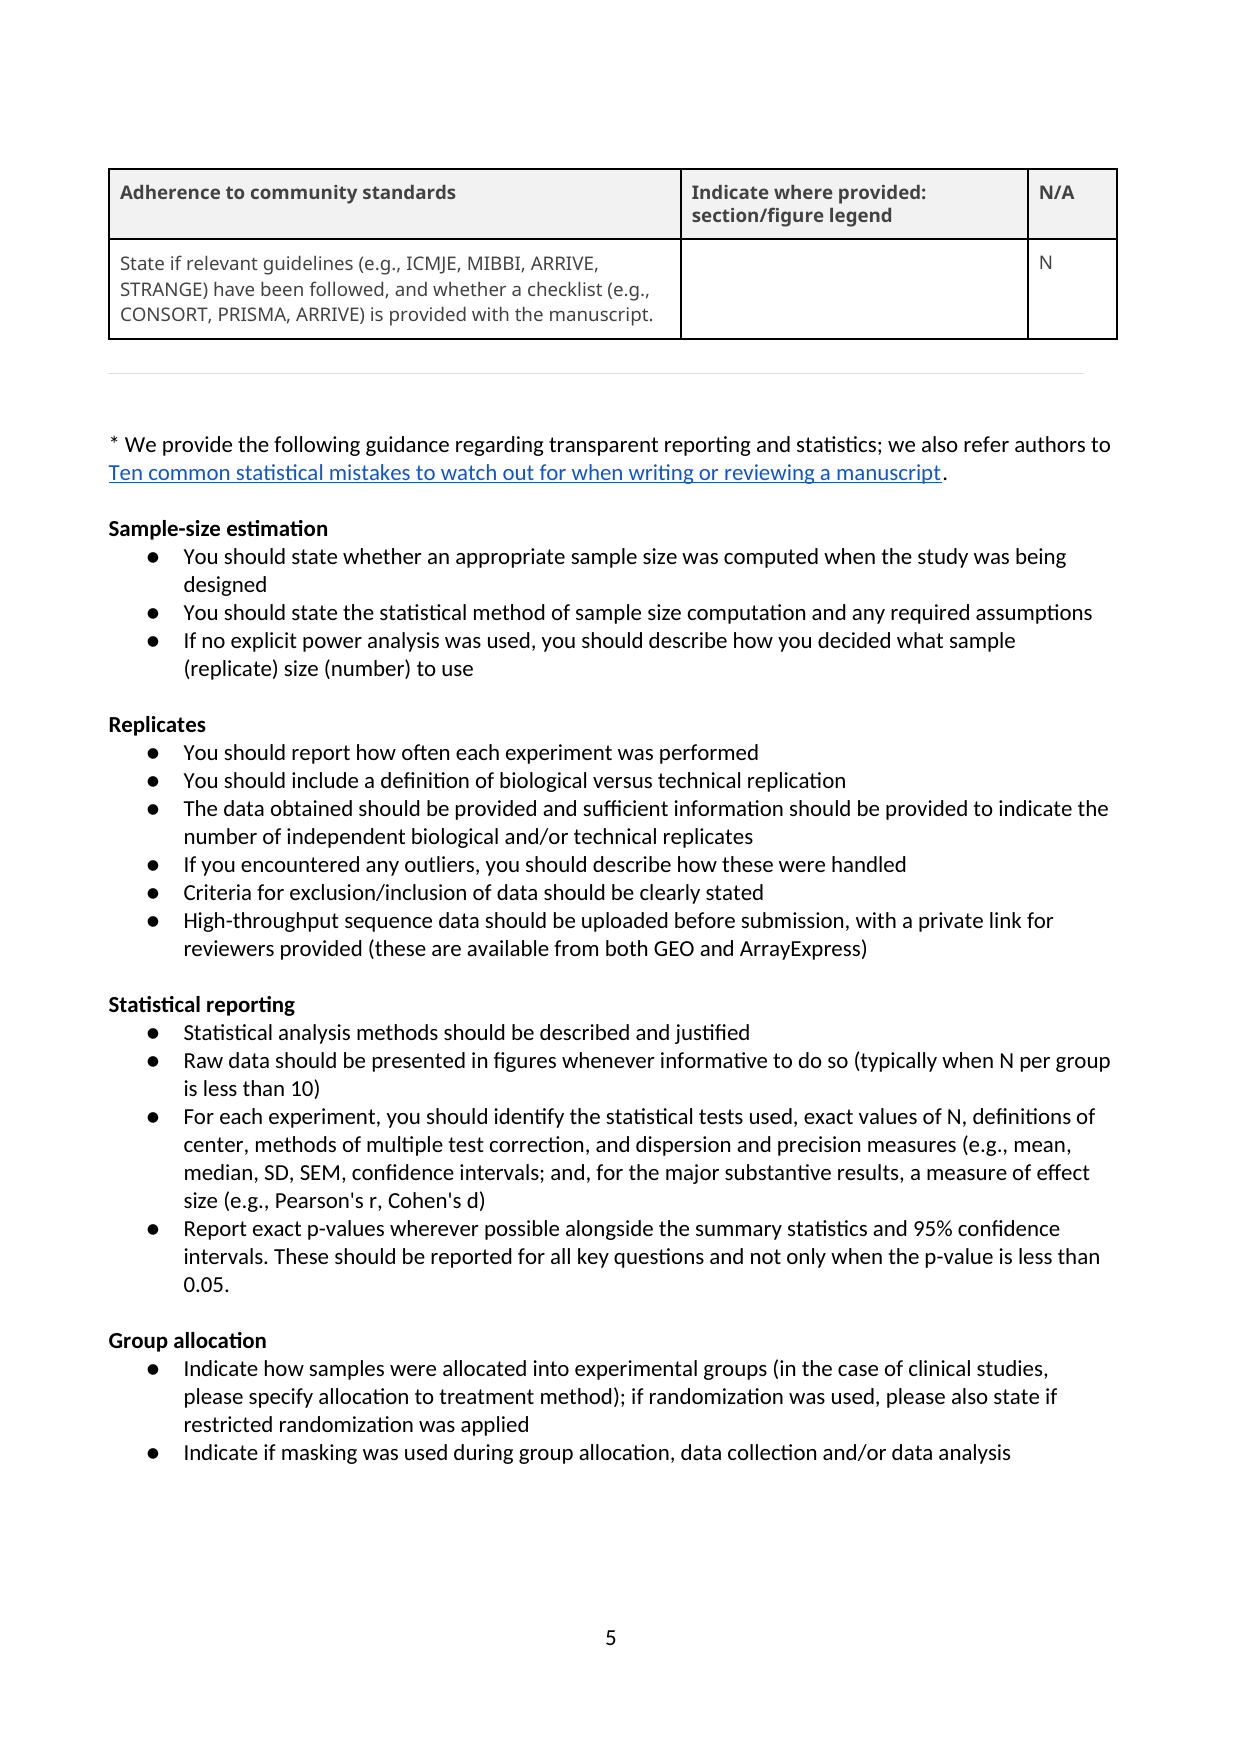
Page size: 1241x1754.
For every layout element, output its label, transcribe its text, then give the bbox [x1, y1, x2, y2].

list Statistical analysis methods should be described and justified [146, 1018, 1113, 1046]
text Group allocation [108, 1326, 1113, 1354]
table_header N/A [1029, 170, 1116, 238]
list If you encountered any outliers, you should describe how these were handled [146, 850, 1113, 878]
list You should state the statistical method of sample size computation and any required assumptions [146, 598, 1113, 626]
table_cell N [1029, 240, 1116, 338]
table_cell [682, 240, 1027, 338]
list Criteria for exclusion/inclusion of data should be clearly stated [146, 878, 1113, 906]
text Sample-size estimation [108, 514, 1113, 542]
list You should report how often each experiment was performed [146, 738, 1113, 766]
table_header Indicate where provided: section/figure legend [682, 170, 1027, 238]
text * We provide the following guidance regarding transparent reporting and statistics; we also refer authors to Ten common statistical mistakes to watch out for when writing or reviewing a manuscript. [108, 430, 1113, 486]
list You should state whether an appropriate sample size was computed when the study was being designed [146, 542, 1113, 598]
table_cell State if relevant guidelines (e.g., ICMJE, MIBBI, ARRIVE, STRANGE) have been followed, and whether a checklist (e.g., CONSORT, PRISMA, ARRIVE) is provided with the manuscript. [110, 240, 680, 338]
list Report exact p-values wherever possible alongside the summary statistics and 95% confidence intervals. These should be reported for all key questions and not only when the p-value is less than 0.05. [146, 1214, 1113, 1298]
table_header Adherence to community standards [110, 170, 680, 238]
list High-throughput sequence data should be uploaded before submission, with a private link for reviewers provided (these are available from both GEO and ArrayExpress) [146, 906, 1113, 962]
list For each experiment, you should identify the statistical tests used, exact values of N, definitions of center, methods of multiple test correction, and dispersion and precision measures (e.g., mean, median, SD, SEM, confidence intervals; and, for the major substantive results, a measure of effect size (e.g., Pearson's r, Cohen's d) [146, 1102, 1113, 1214]
list Raw data should be presented in figures whenever informative to do so (typically when N per group is less than 10) [146, 1046, 1113, 1102]
list Indicate how samples were allocated into experimental groups (in the case of clinical studies, please specify allocation to treatment method); if randomization was used, please also state if restricted randomization was applied [146, 1354, 1113, 1438]
text Replicates [108, 710, 1113, 738]
text Statistical reporting [108, 990, 1113, 1018]
list Indicate if masking was used during group allocation, data collection and/or data analysis [146, 1438, 1113, 1466]
list The data obtained should be provided and sufficient information should be provided to indicate the number of independent biological and/or technical replicates [146, 794, 1113, 850]
list If no explicit power analysis was used, you should describe how you decided what sample (replicate) size (number) to use [146, 626, 1113, 682]
list You should include a definition of biological versus technical replication [146, 766, 1113, 794]
